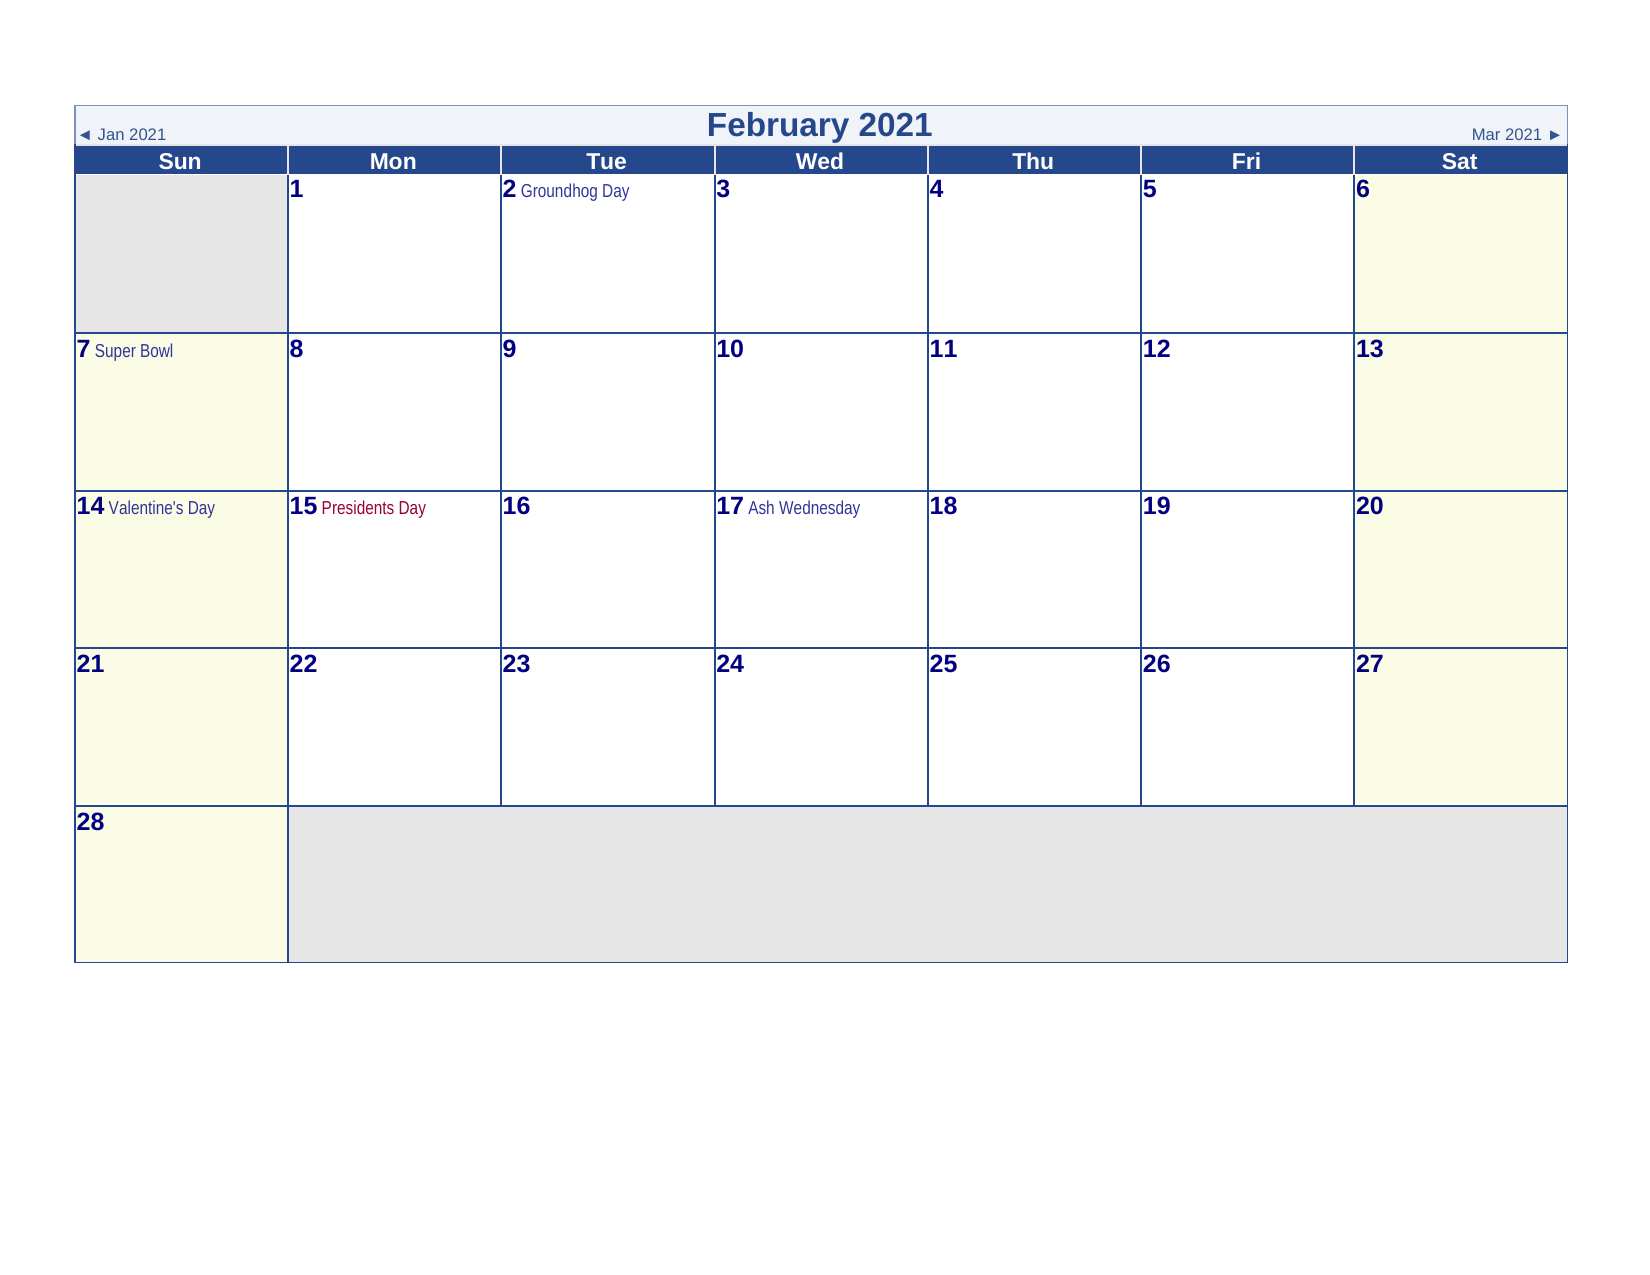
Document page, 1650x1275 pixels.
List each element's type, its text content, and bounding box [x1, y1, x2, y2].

table_cell Mon [289, 146, 500, 174]
table_cell 2 Groundhog Day [502, 175, 714, 332]
table_cell 27 [1355, 649, 1567, 804]
table_cell 4 [929, 175, 1140, 332]
table_cell 26 [1142, 649, 1353, 804]
table_cell 13 [1355, 334, 1567, 489]
table_cell 17 Ash Wednesday [716, 492, 927, 647]
table_cell 10 [716, 334, 927, 489]
table_cell 11 [929, 334, 1140, 489]
table_header Mar 2021 ► [1354, 106, 1567, 144]
table_cell 9 [502, 334, 714, 489]
table_cell 12 [1142, 334, 1353, 489]
table_cell 5 [1142, 175, 1353, 332]
table_header February 2021 [288, 106, 1354, 144]
table_cell 19 [1142, 492, 1353, 647]
table_cell Thu [929, 146, 1140, 174]
table_cell 15 Presidents Day [289, 492, 500, 647]
table_cell 28 [76, 807, 287, 962]
table_cell Sat [1355, 146, 1567, 174]
table_cell Sun [76, 146, 287, 174]
table_cell Tue [502, 146, 714, 174]
table_cell 14 Valentine's Day [76, 492, 287, 647]
table_cell 22 [289, 649, 500, 804]
table_cell 23 [502, 649, 714, 804]
table_cell Wed [716, 146, 927, 174]
table_cell 20 [1355, 492, 1567, 647]
table_header ◄ Jan 2021 [76, 106, 288, 144]
table_cell 24 [716, 649, 927, 804]
table_cell 6 [1355, 175, 1567, 332]
table_cell Fri [1142, 146, 1353, 174]
table_cell [289, 807, 1567, 962]
table_cell 25 [929, 649, 1140, 804]
table_cell 21 [76, 649, 287, 804]
table_cell 7 Super Bowl [76, 334, 287, 489]
table_cell [76, 175, 287, 332]
table_cell 3 [716, 175, 927, 332]
table_cell 16 [502, 492, 714, 647]
table_cell 1 [289, 175, 500, 332]
table_cell 8 [289, 334, 500, 489]
table_cell 18 [929, 492, 1140, 647]
